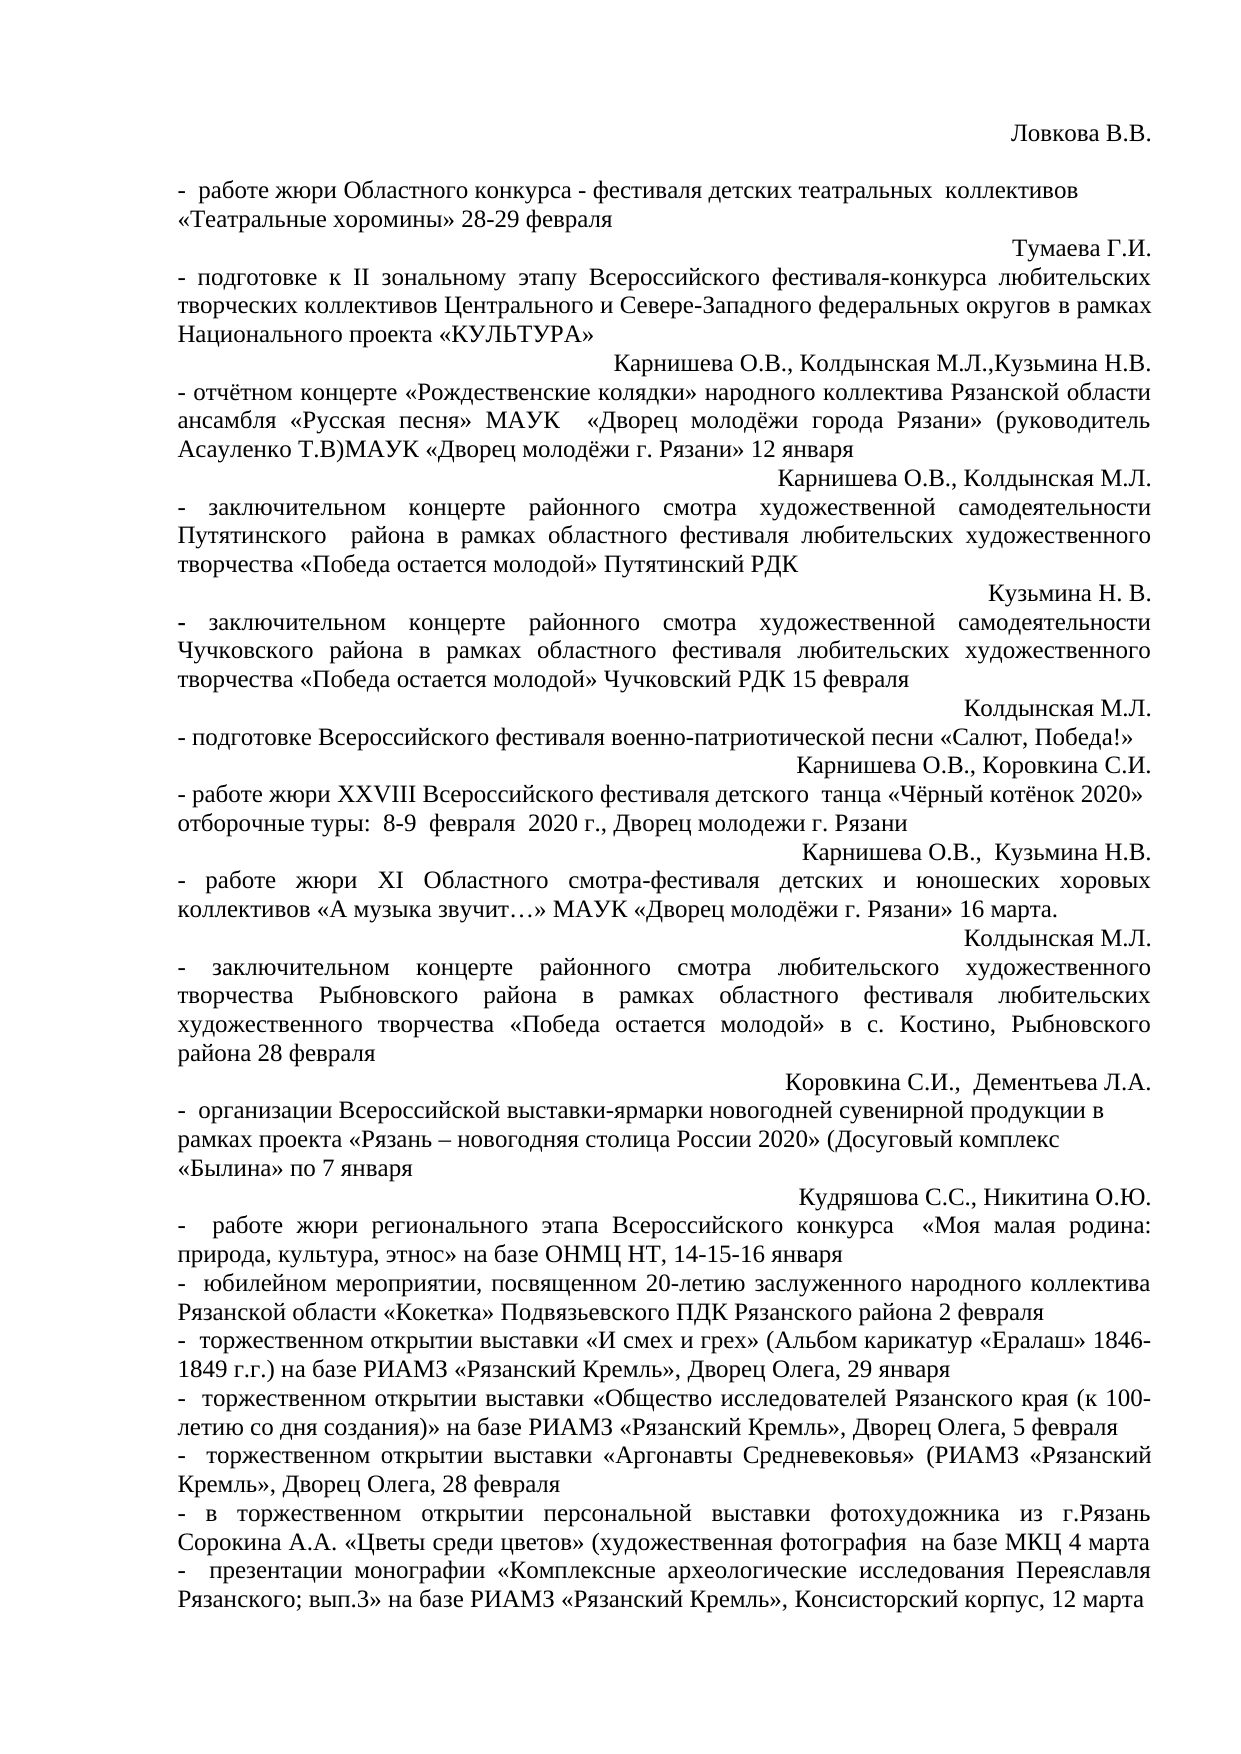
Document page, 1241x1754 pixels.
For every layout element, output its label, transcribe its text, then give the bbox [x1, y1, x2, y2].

list - юбилейном мероприятии, посвященном 20-летию заслуженного народного коллектива Рязанской области «Кокетка» Подвязьевского ПДК Рязанского района 2 февраля [177, 1268, 1152, 1326]
text Карнишева О.В., Коровкина С.И. [177, 751, 1152, 779]
text Колдынская М.Л. [177, 923, 1152, 952]
text - заключительном концерте районного смотра художественной самодеятельности Путятинского района в рамках областного фестиваля любительских художественного творчества «Победа остается молодой» Путятинский РДК [177, 492, 1152, 578]
text - заключительном концерте районного смотра любительского художественного творчества Рыбновского района в рамках областного фестиваля любительских художественного творчества «Победа остается молодой» в с. Костино, Рыбновского района 28 февраля [177, 952, 1152, 1067]
text отборочные туры: 8-9 февраля 2020 г., Дворец молодежи г. Рязани [177, 808, 1152, 837]
text Коровкина С.И., Дементьева Л.А. [177, 1067, 1152, 1096]
text - заключительном концерте районного смотра художественной самодеятельности Чучковского района в рамках областного фестиваля любительских художественного творчества «Победа остается молодой» Чучковский РДК 15 февраля [177, 607, 1152, 693]
text - подготовке Всероссийского фестиваля военно-патриотической песни «Салют, Победа!» [177, 722, 1152, 751]
text - отчётном концерте «Рождественские колядки» народного коллектива Рязанской области ансамбля «Русская песня» МАУК «Дворец молодёжи города Рязани» (руководитель Асауленко Т.В)МАУК «Дворец молодёжи г. Рязани» 12 января [177, 377, 1152, 463]
list - организации Всероссийской выставки-ярмарки новогодней сувенирной продукции в рамках проекта «Рязань – новогодняя столица России 2020» (Досуговый комплекс «Былина» по 7 января [177, 1096, 1152, 1182]
list - работе жюри регионального этапа Всероссийского конкурса «Моя малая родина: природа, культура, этнос» на базе ОНМЦ НТ, 14-15-16 января [177, 1211, 1152, 1268]
text Карнишева О.В., Колдынская М.Л.,Кузьмина Н.В. [177, 348, 1152, 377]
text Кузьмина Н. В. [177, 578, 1152, 607]
text Карнишева О.В., Колдынская М.Л. [177, 463, 1152, 492]
title Ловкова В.В. [177, 118, 1152, 147]
list Кудряшова С.С., Никитина О.Ю. [177, 1182, 1152, 1211]
text - подготовке к II зональному этапу Всероссийского фестиваля-конкурса любительских творческих коллективов Центрального и Севере-Западного федеральных округов в рамках Национального проекта «КУЛЬТУРА» [177, 262, 1152, 348]
text Тумаева Г.И. [177, 233, 1152, 262]
text Карнишева О.В., Кузьмина Н.В. [177, 837, 1152, 866]
title - торжественном открытии выставки «И смех и грех» (Альбом карикатур «Ералаш» 1846-1849 г.г.) на базе РИАМЗ «Рязанский Кремль», Дворец Олега, 29 января [177, 1326, 1152, 1383]
list - торжественном открытии выставки «Аргонавты Средневековья» (РИАМЗ «Рязанский Кремль», Дворец Олега, 28 февраля [177, 1441, 1152, 1498]
list - в торжественном открытии персональной выставки фотохудожника из г.Рязань Сорокина А.А. «Цветы среди цветов» (художественная фотография на базе МКЦ 4 марта - презентации монографии «Комплексные археологические исследования Переяславля Рязанского; вып.3» на базе РИАМЗ «Рязанский Кремль», Консисторский корпус, 12 марта [177, 1498, 1152, 1613]
title - торжественном открытии выставки «Общество исследователей Рязанского края (к 100-летию со дня создания)» на базе РИАМЗ «Рязанский Кремль», Дворец Олега, 5 февраля [177, 1383, 1152, 1441]
text - работе жюри XXVIII Всероссийского фестиваля детского танца «Чёрный котёнок 2020» [177, 779, 1152, 808]
text - работе жюри XI Областного смотра-фестиваля детских и юношеских хоровых коллективов «А музыка звучит…» МАУК «Дворец молодёжи г. Рязани» 16 марта. [177, 866, 1152, 923]
text Колдынская М.Л. [177, 693, 1152, 722]
text - работе жюри Областного конкурса - фестиваля детских театральных коллективов «Театральные хоромины» 28-29 февраля [177, 176, 1152, 233]
